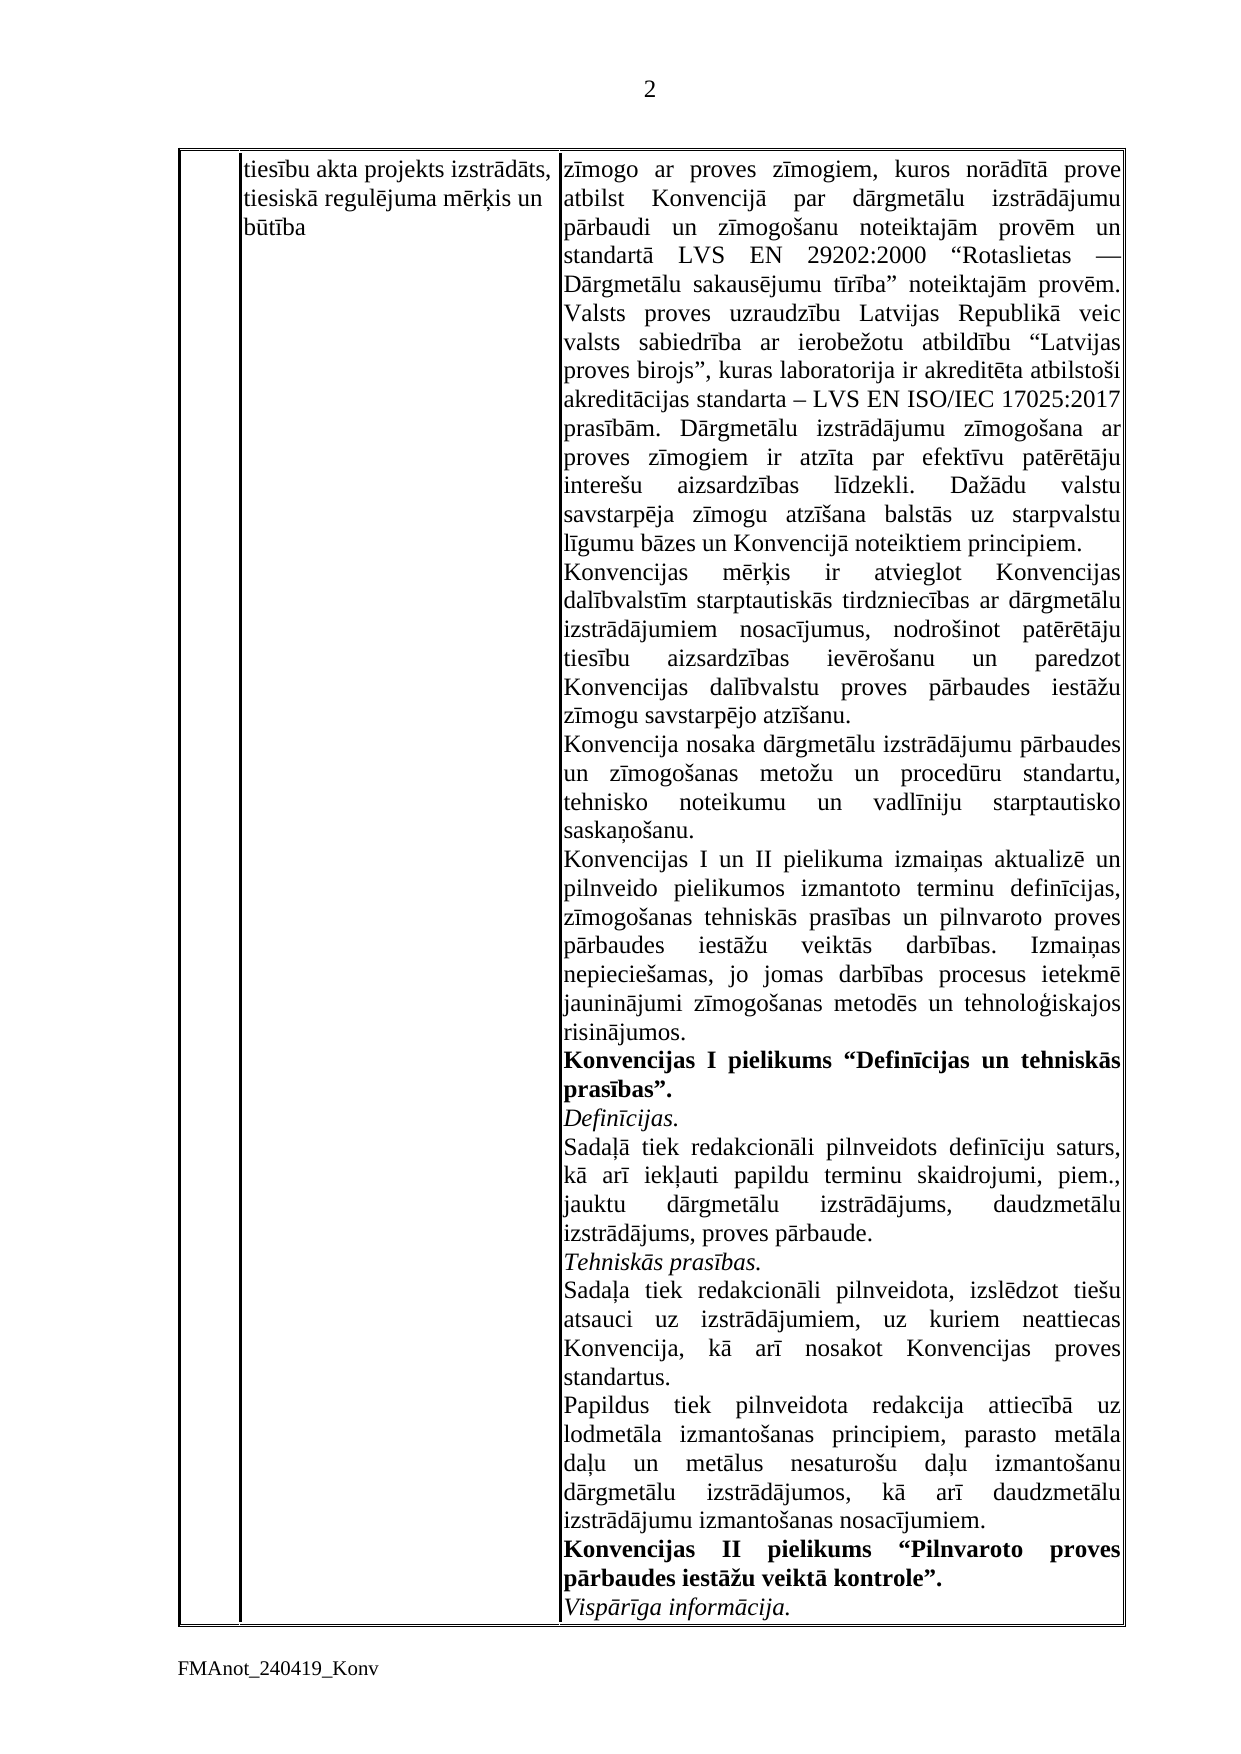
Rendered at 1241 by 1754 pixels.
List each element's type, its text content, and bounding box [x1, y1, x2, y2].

table_cell 2. [180, 149, 240, 1623]
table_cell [240, 149, 560, 1623]
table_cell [560, 151, 1123, 1623]
